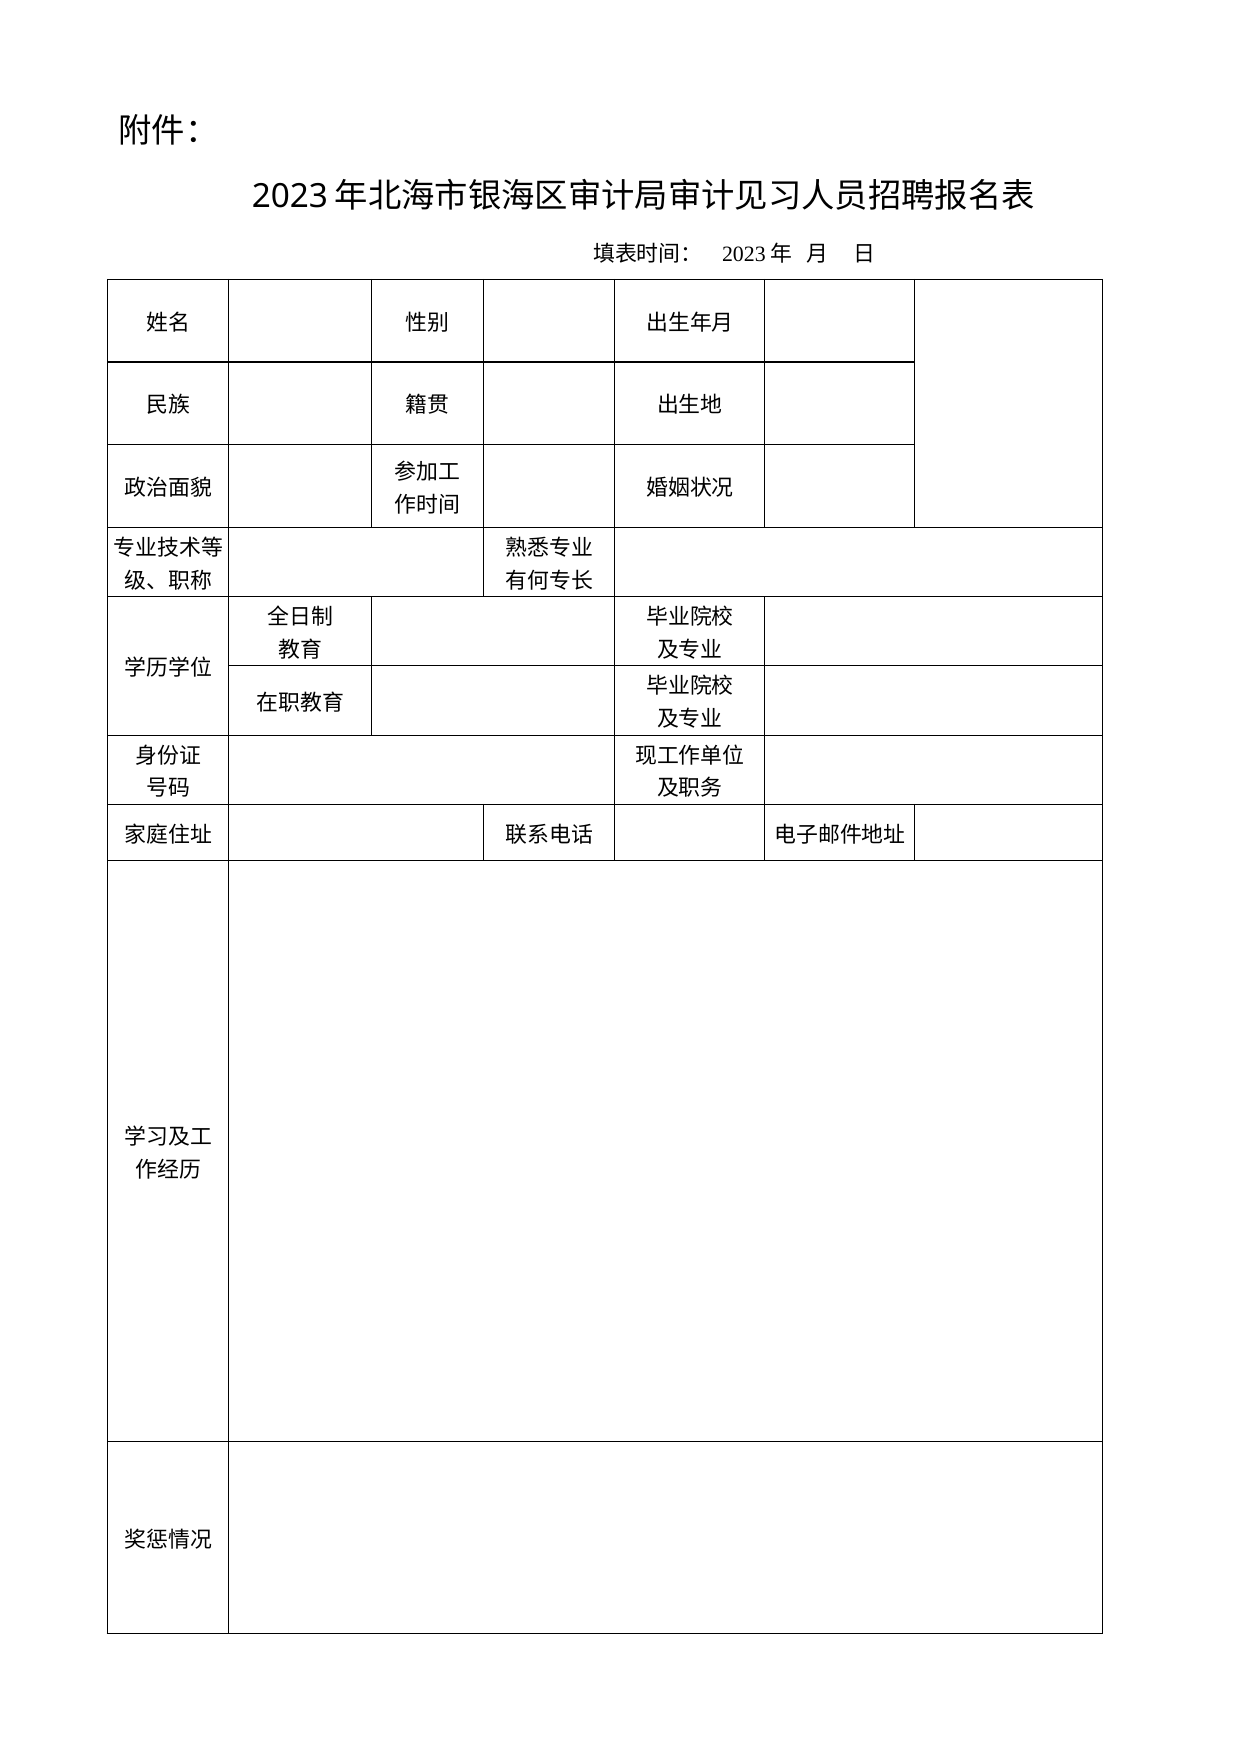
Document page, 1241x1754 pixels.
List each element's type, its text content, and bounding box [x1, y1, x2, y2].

table_cell [484, 363, 614, 444]
table_cell [915, 280, 1102, 527]
table_cell [372, 666, 614, 734]
table_cell [229, 1442, 1102, 1633]
table_cell [765, 445, 914, 527]
table_cell 学历学位 [108, 597, 228, 734]
table_cell [765, 280, 914, 361]
table_cell [765, 363, 914, 444]
table_cell [229, 861, 1102, 1441]
table_cell [229, 736, 614, 804]
text 附件： [118, 96, 1122, 161]
table_cell [229, 805, 483, 860]
table_cell 籍贯 [372, 363, 483, 444]
table_cell [615, 528, 1102, 596]
table_cell [915, 805, 1102, 860]
table_cell [484, 280, 614, 361]
table_cell 毕业院校 及专业 [615, 597, 764, 665]
table_cell [484, 445, 614, 527]
table_cell [229, 363, 371, 444]
table_cell [229, 528, 483, 596]
table_cell 政治面貌 [108, 445, 228, 527]
table_cell 专业技术等级、职称 [108, 528, 228, 596]
table_cell 现工作单位 及职务 [615, 736, 764, 804]
table_cell 姓名 [108, 280, 228, 361]
text 2023年北海市银海区审计局审计见习人员招聘报名表 [118, 161, 1122, 226]
table_cell 熟悉专业 有何专长 [484, 528, 614, 596]
table_cell 全日制 教育 [229, 597, 371, 665]
table_cell 出生地 [615, 363, 764, 444]
table_header 填表时间： 2023年 月 日 [107, 226, 1102, 279]
table_cell 婚姻状况 [615, 445, 764, 527]
table_cell [615, 805, 764, 860]
table_cell 毕业院校 及专业 [615, 666, 764, 734]
table_cell 奖惩情况 [108, 1442, 228, 1633]
table_cell 家庭住址 [108, 805, 228, 860]
table_cell 在职教育 [229, 666, 371, 734]
table_cell [765, 736, 1102, 804]
table_cell 性别 [372, 280, 483, 361]
table_cell 出生年月 [615, 280, 764, 361]
table_cell 电子邮件地址 [765, 805, 914, 860]
table_cell 民族 [108, 363, 228, 444]
table_cell [229, 280, 371, 361]
table_cell [765, 597, 1102, 665]
table_cell 身份证 号码 [108, 736, 228, 804]
table_cell [765, 666, 1102, 734]
table_cell [229, 445, 371, 527]
table_cell 学习及工 作经历 [108, 861, 228, 1441]
table_cell 联系电话 [484, 805, 614, 860]
table_cell [372, 597, 614, 665]
table_cell 参加工 作时间 [372, 445, 483, 527]
